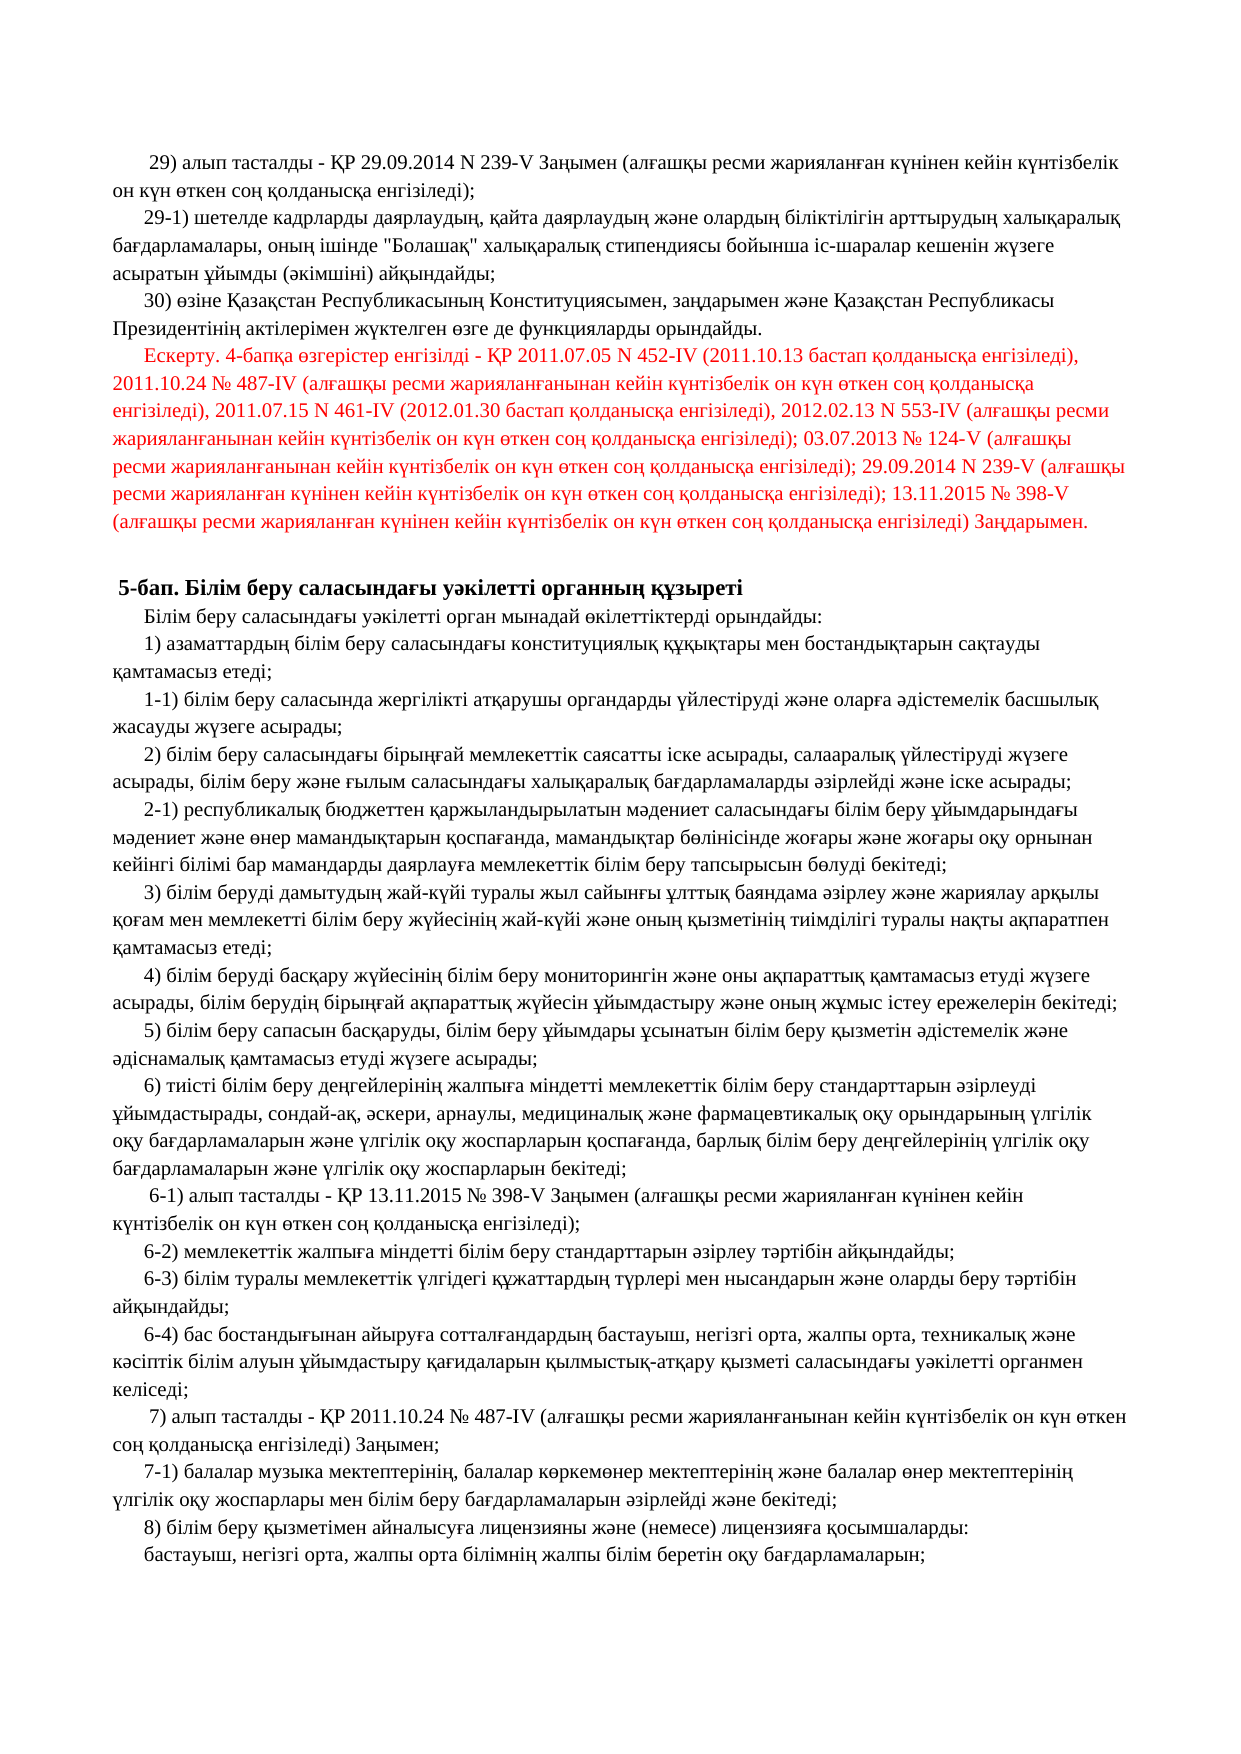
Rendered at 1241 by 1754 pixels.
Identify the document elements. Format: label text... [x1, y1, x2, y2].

text Білім беру саласындағы уәкілетті орган мынадай өкілеттіктерді орындайды: [112, 604, 1128, 628]
text 3) білім беруді дамытудың жай-күйі туралы жыл сайынғы ұлттық баяндама әзірлеу және жариялау арқылы қоғам мен мемлекетті білім беру жүйесінің жай-күйі және оның қызметінің тиімділігі туралы нақты ақпаратпен қамтамасыз етеді; [112, 880, 1128, 959]
text 8) бiлiм беру қызметiмен айналысуға лицензияны және (немесе) лицензияға қосымшаларды: [112, 1515, 1128, 1539]
text 5-бап. Білім беру саласындағы уәкілетті органның құзыреті [112, 573, 1128, 600]
text 29-1) шетелде кадрларды даярлаудың, қайта даярлаудың және олардың біліктілігін арттырудың халықаралық бағдарламалары, оның ішінде "Болашақ" халықаралық стипендиясы бойынша іс-шаралар кешенін жүзеге асыратын ұйымды (әкімшіні) айқындайды; [112, 205, 1128, 284]
text 1) азаматтардың білім беру саласындағы конституциялық құқықтары мен бостандықтарын сақтауды қамтамасыз етеді; [112, 631, 1128, 683]
text 4) білім беруді басқару жүйесінің білім беру мониторингін және оны ақпараттық қамтамасыз етуді жүзеге асырады, білім берудің бірыңғай ақпараттық жүйесін ұйымдастыру және оның жұмыс істеу ережелерін бекітеді; [112, 963, 1128, 1014]
text Ескерту. 4-бапқа өзгерістер енгізілді - ҚР 2011.07.05 N 452-IV (2011.10.13 бастап қолданысқа енгізіледі), 2011.10.24 № 487-ІV (алғашқы ресми жарияланғанынан кейін күнтiзбелiк он күн өткен соң қолданысқа енгiзiледi), 2011.07.15 N 461-IV (2012.01.30 бастап қолданысқа енгізіледі), 2012.02.13 N 553-IV (алғашқы ресми жарияланғанынан кейін күнтізбелік он күн өткен соң қолданысқа енгізіледі); 03.07.2013 № 124-V (алғашқы ресми жарияланғанынан кейін күнтізбелік он күн өткен соң қолданысқа енгізіледі); 29.09.2014 N 239-V (алғашқы ресми жарияланған күнінен кейiн күнтiзбелiк он күн өткен соң қолданысқа енгiзiледi); 13.11.2015 № 398-V (алғашқы ресми жарияланған күнінен кейін күнтізбелік он күн өткен соң қолданысқа енгізіледі) Заңдарымен. [112, 343, 1128, 569]
text 7) алып тасталды - ҚР 2011.10.24 № 487-ІV (алғашқы ресми жарияланғанынан кейін күнтiзбелiк он күн өткен соң қолданысқа енгiзiледi) Заңымен; [112, 1404, 1128, 1456]
text 2) білім беру саласындағы бірыңғай мемлекеттік саясатты іске асырады, салааралық үйлестіруді жүзеге асырады, білім беру және ғылым саласындағы халықаралық бағдарламаларды әзірлейді және іске асырады; [112, 742, 1128, 793]
text 29) алып тасталды - ҚР 29.09.2014 N 239-V Заңымен (алғашқы ресми жарияланған күнінен кейiн күнтiзбелiк он күн өткен соң қолданысқа енгiзiледi); [112, 150, 1128, 202]
text 6-1) алып тасталды - ҚР 13.11.2015 № 398-V Заңымен (алғашқы ресми жарияланған күнінен кейін күнтізбелік он күн өткен соң қолданысқа енгізіледі); [112, 1183, 1128, 1235]
text 30) өзіне Қазақстан Республикасының Конституциясымен, заңдарымен және Қазақстан Республикасы Президентінің актілерімен жүктелген өзге де функцияларды орындайды. [112, 288, 1128, 340]
text 1-1) білім беру саласында жергiлiктi атқарушы органдарды үйлестіруді және оларға әдiстемелiк басшылық жасауды жүзеге асырады; [112, 687, 1128, 738]
text 6) тиісті білім беру деңгейлерінің жалпыға міндетті мемлекеттік білім беру стандарттарын әзірлеуді ұйымдастырады, сондай-ақ, әскери, арнаулы, медициналық және фармацевтикалық оқу орындарының үлгілік оқу бағдарламаларын және үлгілік оқу жоспарларын қоспағанда, барлық білім беру деңгейлерінің үлгілік оқу бағдарламаларын және үлгілік оқу жоспарларын бекітеді; [112, 1073, 1128, 1180]
text 2-1) республикалық бюджеттен қаржыландырылатын мәдениет саласындағы білім беру ұйымдарындағы мәдениет және өнер мамандықтарын қоспағанда, мамандықтар бөлінісінде жоғары және жоғары оқу орнынан кейінгі білімі бар мамандарды даярлауға мемлекеттік білім беру тапсырысын бөлуді бекітеді; [112, 797, 1128, 876]
text 6-3) бiлiм туралы мемлекеттік үлгідегі құжаттардың түрлері мен нысандарын және оларды беру тәртібін айқындайды; [112, 1266, 1128, 1318]
text 6-2) мемлекеттік жалпыға міндетті білім беру стандарттарын әзірлеу тәртібін айқындайды; [112, 1239, 1128, 1263]
text 7-1) балалар музыка мектептерінің, балалар көркемөнер мектептерінің және балалар өнер мектептерінің үлгілік оқу жоспарлары мен білім беру бағдарламаларын әзірлейді және бекітеді; [112, 1459, 1128, 1511]
text 5) білім беру сапасын басқаруды, білім беру ұйымдары ұсынатын білім беру қызметін әдістемелік және әдіснамалық қамтамасыз етуді жүзеге асырады; [112, 1018, 1128, 1069]
text 6-4) бас бостандығынан айыруға сотталғандардың бастауыш, негізгі орта, жалпы орта, техникалық және кәсіптік білім алуын ұйымдастыру қағидаларын қылмыстық-атқару қызметі саласындағы уәкілетті органмен келіседі; [112, 1321, 1128, 1401]
text бастауыш, негізгі орта, жалпы орта білімнің жалпы білім беретін оқу бағдарламаларын; [112, 1542, 1128, 1566]
